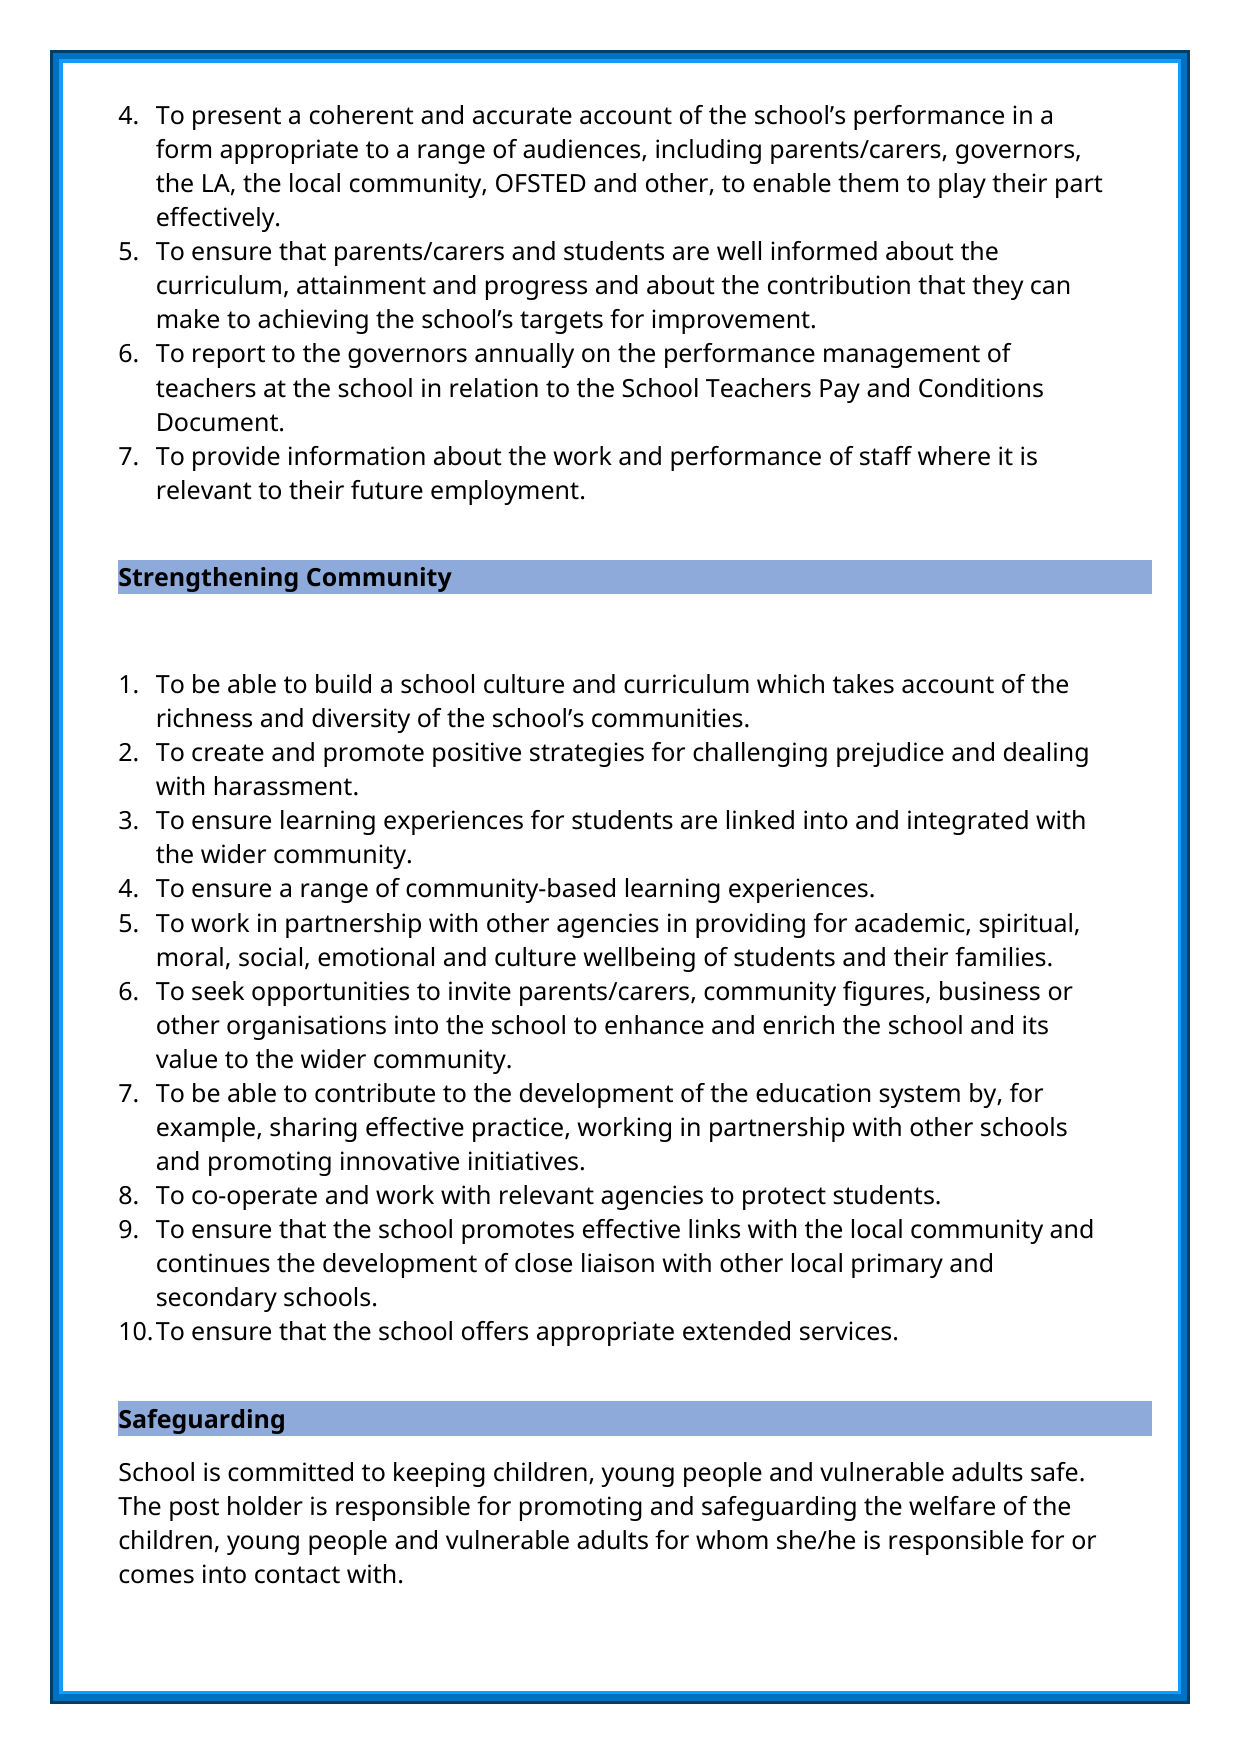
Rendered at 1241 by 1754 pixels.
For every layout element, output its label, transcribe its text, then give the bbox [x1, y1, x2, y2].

text Strengthening Community [118, 560, 1152, 594]
list To co-operate and work with relevant agencies to protect students. [118, 1178, 1106, 1212]
list To work in partnership with other agencies in providing for academic, spiritual, moral, social, emotional and culture wellbeing of students and their families. [118, 905, 1106, 973]
list To ensure that the school promotes effective links with the local community and continues the development of close liaison with other local primary and secondary schools. [118, 1212, 1106, 1314]
text Safeguarding [118, 1401, 1152, 1436]
list To seek opportunities to invite parents/carers, community figures, business or other organisations into the school to enhance and enrich the school and its value to the wider community. [118, 973, 1106, 1076]
list To be able to build a school culture and curriculum which takes account of the richness and diversity of the school’s communities. [118, 667, 1106, 735]
list To provide information about the work and performance of staff where it is relevant to their future employment. [118, 438, 1106, 506]
list To ensure that parents/carers and students are well informed about the curriculum, attainment and progress and about the contribution that they can make to achieving the school’s targets for improvement. [118, 234, 1106, 336]
list To present a coherent and accurate account of the school’s performance in a form appropriate to a range of audiences, including parents/carers, governors, the LA, the local community, OFSTED and other, to enable them to play their part effectively. [118, 98, 1106, 234]
list To report to the governors annually on the performance management of teachers at the school in relation to the School Teachers Pay and Conditions Document. [118, 336, 1106, 438]
list To be able to contribute to the development of the education system by, for example, sharing effective practice, working in partnership with other schools and promoting innovative initiatives. [118, 1076, 1106, 1178]
text School is committed to keeping children, young people and vulnerable adults safe. The post holder is responsible for promoting and safeguarding the welfare of the children, young people and vulnerable adults for whom she/he is responsible for or comes into contact with. [118, 1455, 1135, 1591]
list To ensure learning experiences for students are linked into and integrated with the wider community. [118, 803, 1106, 871]
list To ensure a range of community-based learning experiences. [118, 871, 1106, 905]
list To ensure that the school offers appropriate extended services. [118, 1314, 1106, 1348]
list To create and promote positive strategies for challenging prejudice and dealing with harassment. [118, 735, 1106, 803]
